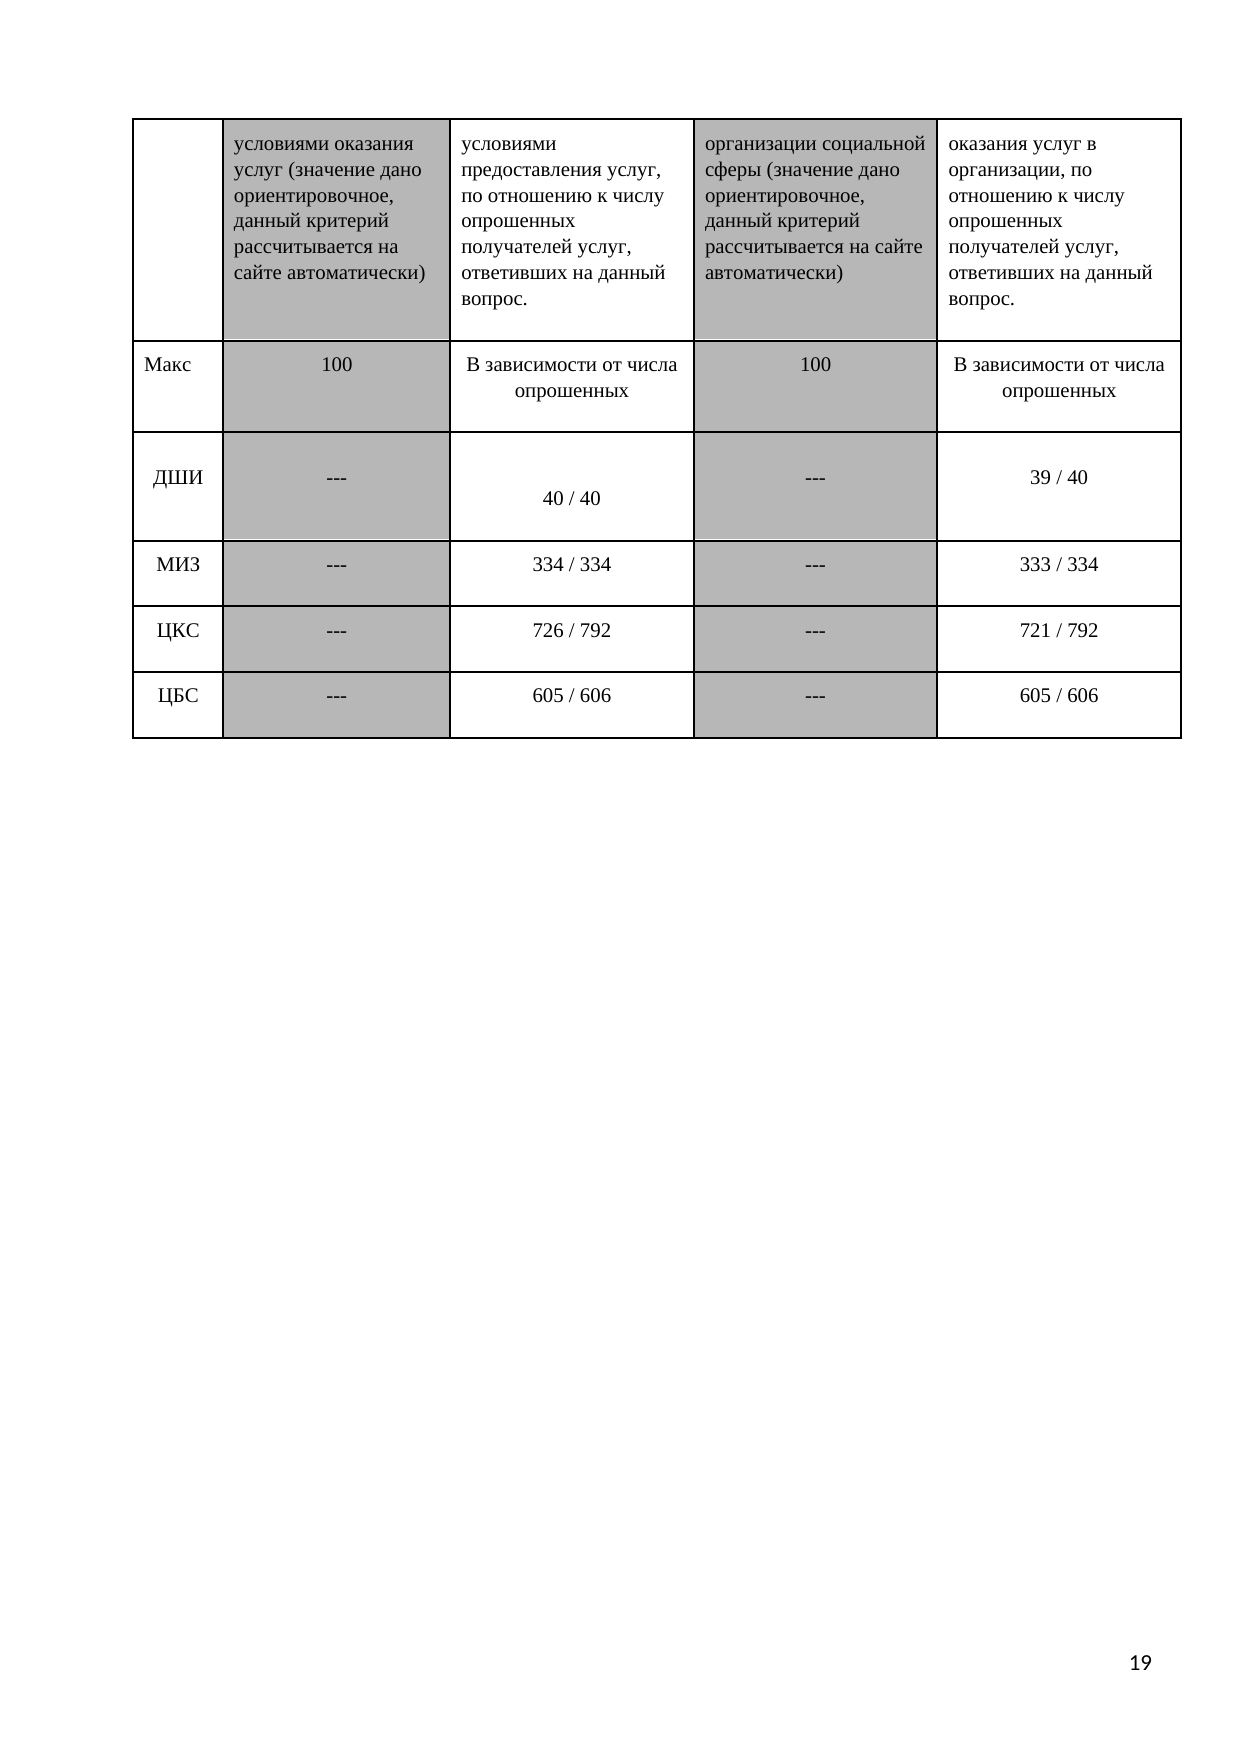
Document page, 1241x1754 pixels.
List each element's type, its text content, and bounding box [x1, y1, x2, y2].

table_cell 39 / 40 [938, 433, 1180, 539]
table_cell [134, 120, 222, 339]
table_cell --- [224, 673, 449, 737]
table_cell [224, 120, 449, 339]
table_cell --- [695, 433, 936, 539]
table_cell 605 / 606 [451, 673, 693, 737]
table_cell --- [695, 542, 936, 605]
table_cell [695, 120, 936, 339]
table_cell ЦБС [134, 673, 222, 737]
table_cell 100 [224, 342, 449, 431]
table_cell 726 / 792 [451, 607, 693, 671]
table_cell 100 [695, 342, 936, 431]
table_cell 334 / 334 [451, 542, 693, 605]
table_cell --- [695, 673, 936, 737]
table_cell 40 / 40 [451, 433, 693, 539]
table_cell 605 / 606 [938, 673, 1180, 737]
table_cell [451, 120, 693, 339]
table_cell МИЗ [134, 542, 222, 605]
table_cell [938, 120, 1180, 339]
table_cell --- [695, 607, 936, 671]
table_cell В зависимости от числа опрошенных [451, 342, 693, 431]
table_cell ДШИ [134, 433, 222, 539]
table_cell --- [224, 607, 449, 671]
table_cell --- [224, 542, 449, 605]
table_cell ЦКС [134, 607, 222, 671]
table_cell 721 / 792 [938, 607, 1180, 671]
table_cell Макс [134, 342, 222, 431]
table_cell В зависимости от числа опрошенных [938, 342, 1180, 431]
table_cell --- [224, 433, 449, 539]
table_cell 333 / 334 [938, 542, 1180, 605]
